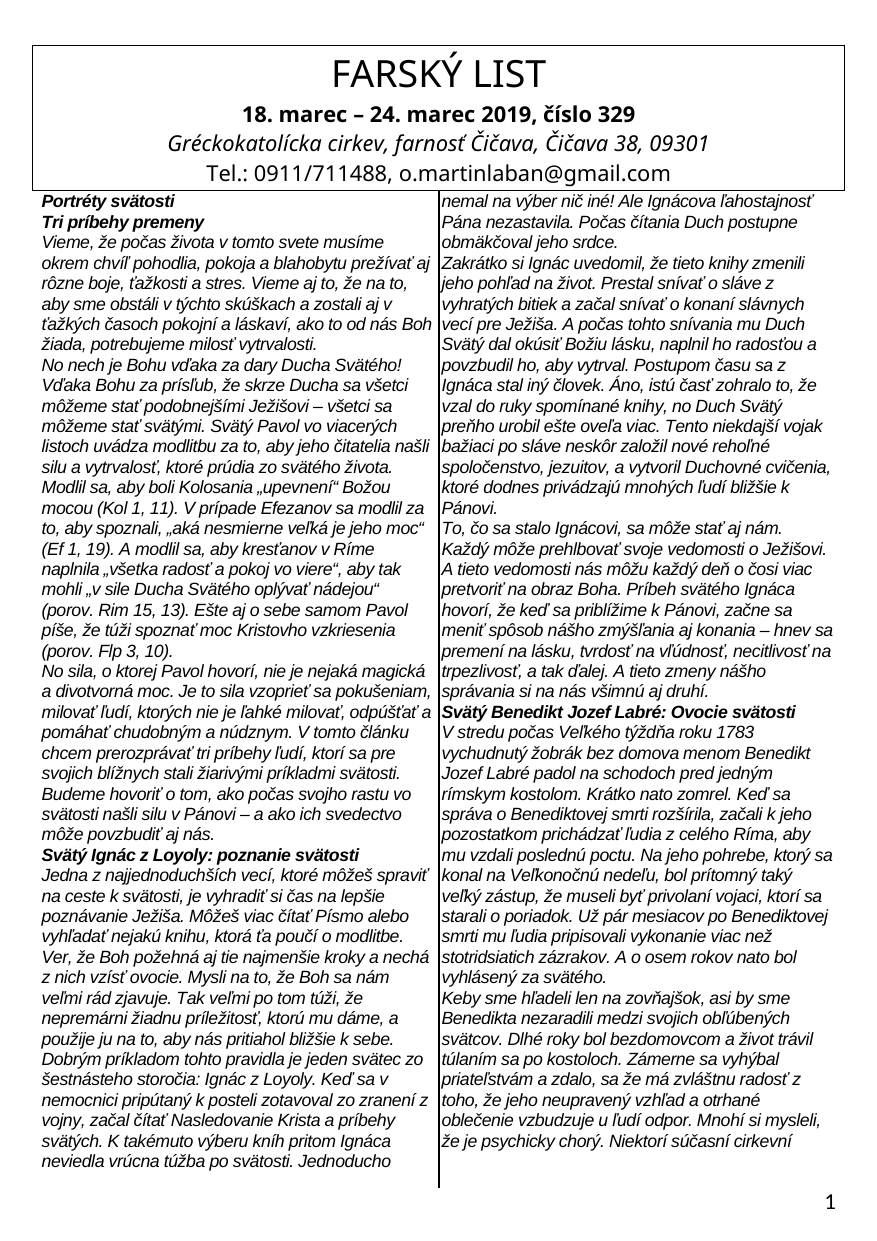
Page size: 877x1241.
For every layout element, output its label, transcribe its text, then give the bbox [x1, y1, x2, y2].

text Zakrátko si Ignác uvedomil, že tieto knihy zmenili jeho pohľad na život. Prestal snívať o sláve z vyhratých bitiek a začal snívať o konaní slávnych vecí pre Ježiša. A počas tohto snívania mu Duch Svätý dal okúsiť Božiu lásku, naplnil ho radosťou a povzbudil ho, aby vytrval. Postupom času sa z Ignáca stal iný človek. Áno, istú časť zohralo to, že vzal do ruky spomínané knihy, no Duch Svätý preňho urobil ešte oveľa viac. Tento niekdajší vojak bažiaci po sláve neskôr založil nové rehoľné spoločenstvo, jezuitov, a vytvoril Duchovné cvičenia, ktoré dodnes privádzajú mnohých ľudí bližšie k Pánovi. [441, 252, 836, 518]
text Svätý Benedikt Jozef Labré: Ovocie svätosti [441, 702, 836, 722]
text Dobrým príkladom tohto pravidla je jeden svätec zo šestnásteho storočia: Ignác z Loyoly. Keď sa v nemocnici pripútaný k posteli zotavoval zo zranení z vojny, začal čítať Nasledovanie Krista a príbehy svätých. K takémuto výberu kníh pritom Ignáca neviedla vrúcna túžba po svätosti. Jednoducho nemal na výber nič iné! Ale Ignácova ľahostajnosť Pána nezastavila. Počas čítania Duch postupne obmäkčoval jeho srdce. [41, 1049, 436, 1171]
text Gréckokatolícka cirkev, farnosť Čičava, Čičava 38, 09301 [41, 128, 836, 155]
text Tel.: 0911/711488, o.martinlaban@gmail.com [33, 155, 844, 190]
text Vieme, že počas života v tomto svete musíme okrem chvíľ pohodlia, pokoja a blahobytu prežívať aj rôzne boje, ťažkosti a stres. Vieme aj to, že na to, aby sme obstáli v týchto skúškach a zostali aj v ťažkých časoch pokojní a láskaví, ako to od nás Boh žiada, potrebujeme milosť vytrvalosti. [41, 232, 436, 354]
text Jedna z najjednoduchších vecí, ktoré môžeš spraviť na ceste k svätosti, je vyhradiť si čas na lepšie poznávanie Ježiša. Môžeš viac čítať Písmo alebo vyhľadať nejakú knihu, ktorá ťa poučí o modlitbe. Ver, že Boh požehná aj tie najmenšie kroky a nechá z nich vzísť ovocie. Mysli na to, že Boh sa nám veľmi rád zjavuje. Tak veľmi po tom túži, že nepremárni žiadnu príležitosť, ktorú mu dáme, a použije ju na to, aby nás pritiahol bližšie k sebe. [41, 865, 436, 1049]
text Svätý Ignác z Loyoly: poznanie svätosti [41, 844, 436, 865]
text Tri príbehy premeny [41, 212, 436, 232]
subtitle FARSKÝ LIST [33, 46, 844, 99]
text No sila, o ktorej Pavol hovorí, nie je nejaká magická a divotvorná moc. Je to sila vzoprieť sa pokušeniam, milovať ľudí, ktorých nie je ľahké milovať, odpúšťať a pomáhať chudobným a núdznym. V tomto článku chcem prerozprávať tri príbehy ľudí, ktorí sa pre svojich blížnych stali žiarivými príkladmi svätosti. Budeme hovoriť o tom, ako počas svojho rastu vo svätosti našli silu v Pánovi – a ako ich svedectvo môže povzbudiť aj nás. [41, 661, 436, 844]
text V stredu počas Veľkého týždňa roku 1783 vychudnutý žobrák bez domova menom Benedikt Jozef Labré padol na schodoch pred jedným rímskym kostolom. Krátko nato zomrel. Keď sa správa o Benediktovej smrti rozšírila, začali k jeho pozostatkom prichádzať ľudia z celého Ríma, aby mu vzdali poslednú poctu. Na jeho pohrebe, ktorý sa konal na Veľkonočnú nedeľu, bol prítomný taký veľký zástup, že museli byť privolaní vojaci, ktorí sa starali o poriadok. Už pár mesiacov po Benediktovej smrti mu ľudia pripisovali vykonanie viac než stotridsiatich zázrakov. A o osem rokov nato bol vyhlásený za svätého. [441, 722, 836, 987]
text No nech je Bohu vďaka za dary Ducha Svätého! Vďaka Bohu za prísľub, že skrze Ducha sa všetci môžeme stať podobnejšími Ježišovi – všetci sa môžeme stať svätými. Svätý Pavol vo viacerých listoch uvádza modlitbu za to, aby jeho čitatelia našli silu a vytrvalosť, ktoré prúdia zo svätého života. Modlil sa, aby boli Kolosania „upevnení“ Božou mocou (Kol 1, 11). V prípade Efezanov sa modlil za to, aby spoznali, „aká nesmierne veľká je jeho moc“ (Ef 1, 19). A modlil sa, aby kresťanov v Ríme naplnila „všetka radosť a pokoj vo viere“, aby tak mohli „v sile Ducha Svätého oplývať nádejou“ (porov. Rim 15, 13). Ešte aj o sebe samom Pavol píše, že túži spoznať moc Kristovho vzkriesenia (porov. Flp 3, 10). [41, 354, 436, 661]
text Portréty svätosti [41, 191, 436, 212]
text To, čo sa stalo Ignácovi, sa môže stať aj nám. Každý môže prehlbovať svoje vedomosti o Ježišovi. A tieto vedomosti nás môžu každý deň o čosi viac pretvoriť na obraz Boha. Príbeh svätého Ignáca hovorí, že keď sa priblížime k Pánovi, začne sa meniť spôsob nášho zmýšľania aj konania – hnev sa premení na lásku, tvrdosť na vľúdnosť, necitlivosť na trpezlivosť, a tak ďalej. A tieto zmeny nášho správania si na nás všimnú aj druhí. [441, 518, 836, 702]
text 18. marec – 24. marec 2019, číslo 329 [41, 99, 836, 128]
